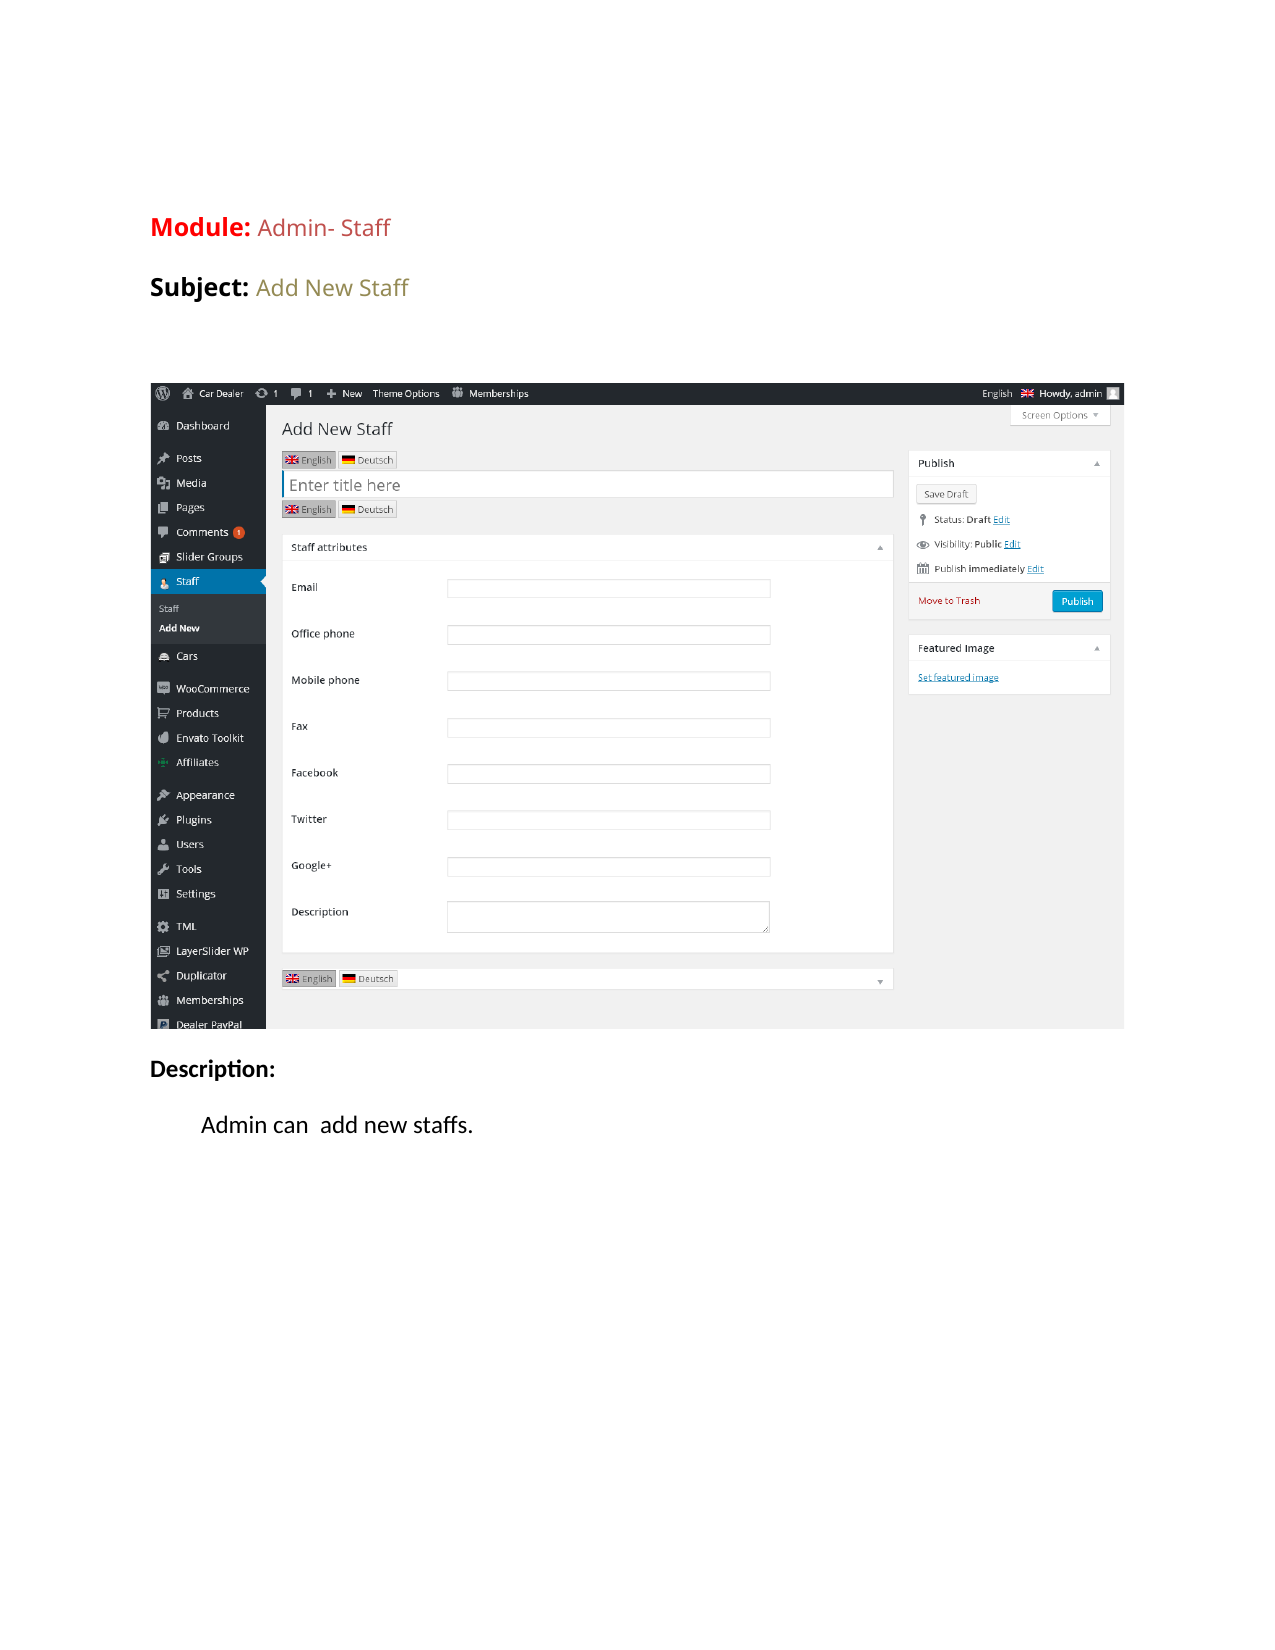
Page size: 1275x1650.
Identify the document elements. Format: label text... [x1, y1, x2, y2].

picture [161, 579, 168, 589]
text Description: [150, 1053, 1125, 1084]
picture [150, 383, 1125, 1029]
text Admin can add new staffs. [150, 1109, 1125, 1140]
text Module: Admin- Staff [150, 210, 1125, 244]
text Subject: Add New Staff [150, 270, 1125, 304]
